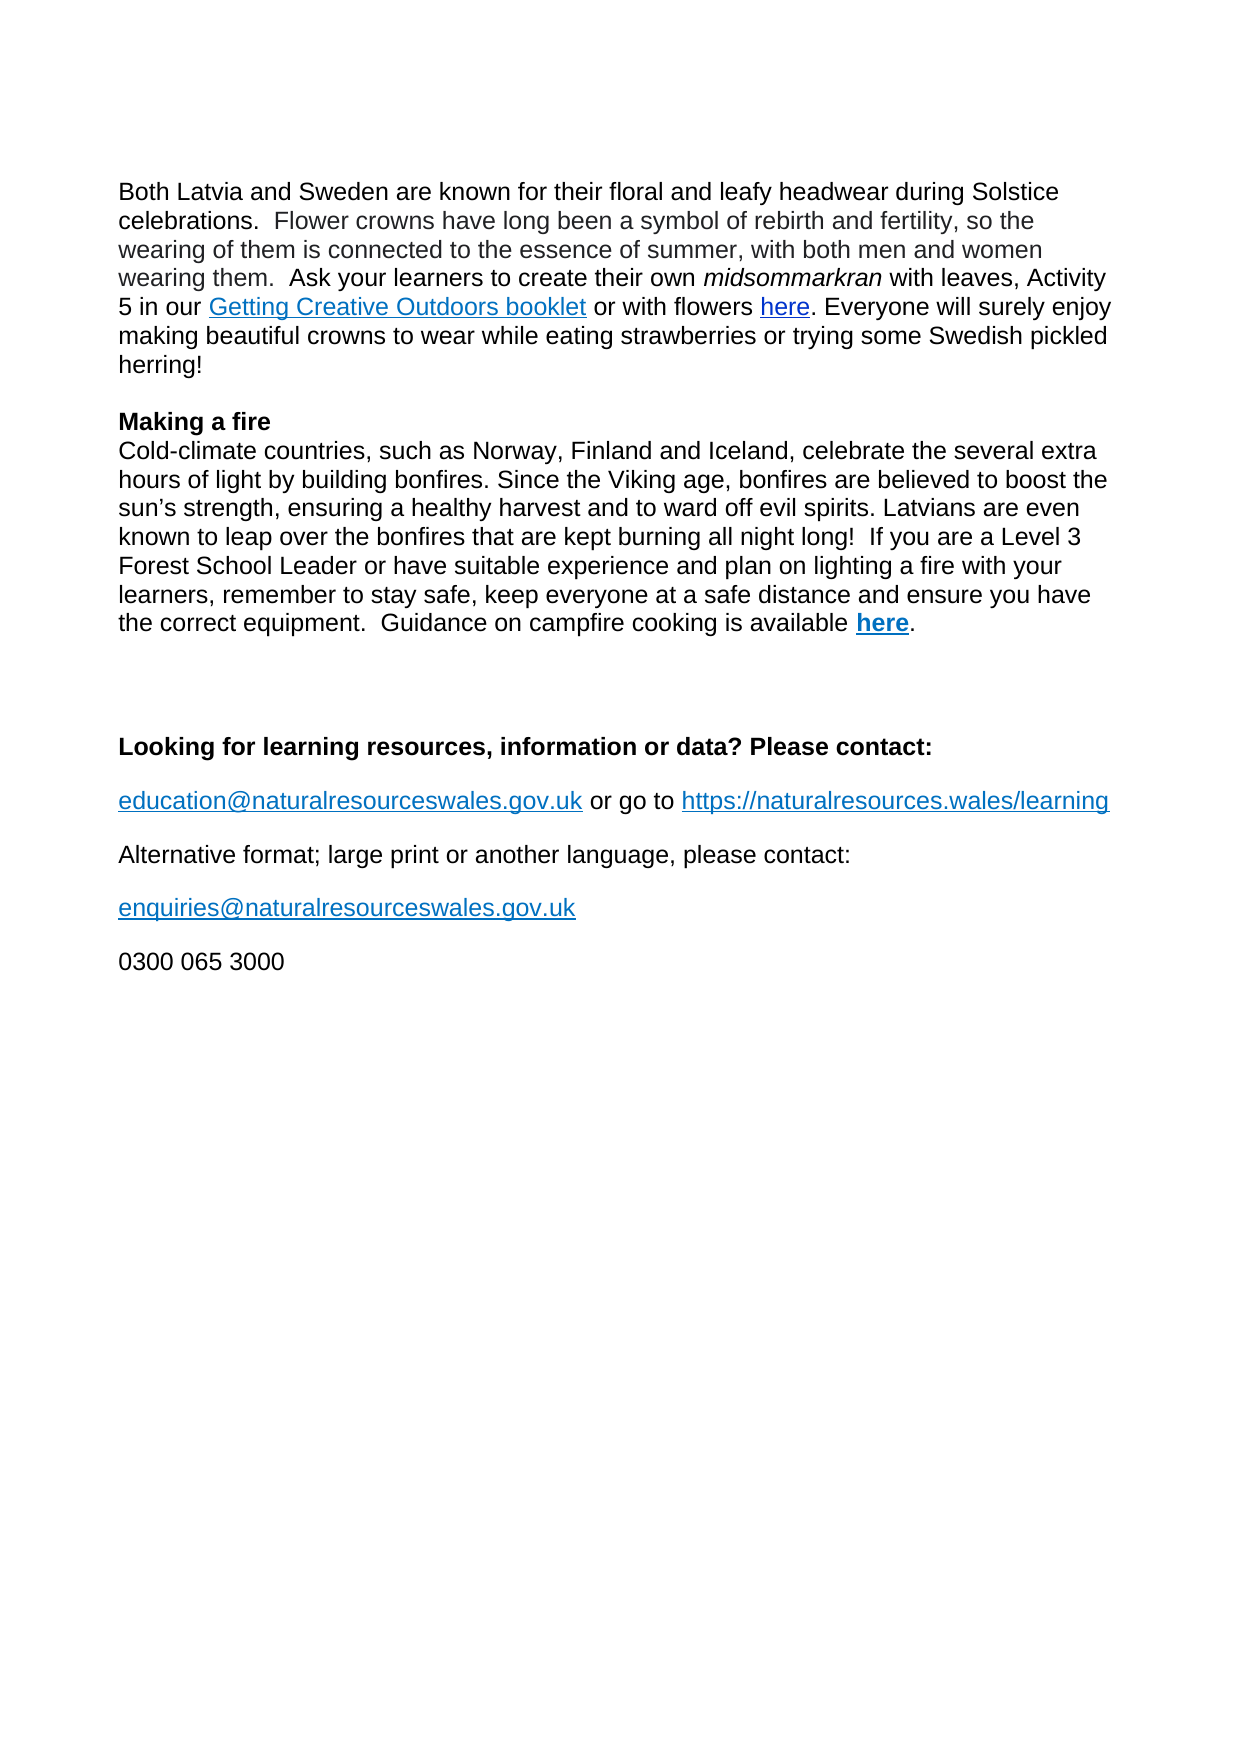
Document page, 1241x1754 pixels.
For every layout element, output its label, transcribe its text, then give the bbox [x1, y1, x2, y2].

text 0300 065 3000 [118, 947, 1122, 976]
text Looking for learning resources, information or data? Please contact: [118, 732, 1122, 761]
text Alternative format; large print or another language, please contact: [118, 840, 1122, 868]
text education@naturalresourceswales.gov.uk or go to https://naturalresources.wales/learning [118, 786, 1122, 815]
text Both Latvia and Sweden are known for their floral and leafy headwear during Solstice celebrations. Flower crowns have long been a symbol of rebirth and fertility, so the wearing of them is connected to the essence of summer, with both men and women wearing them. Ask your learners to create their own midsommarkran with leaves, Activity 5 in our Getting Creative Outdoors booklet or with flowers here. Everyone will surely enjoy making beautiful crowns to wear while eating strawberries or trying some Swedish pickled herring! [118, 177, 1122, 378]
text enquiries@naturalresourceswales.gov.uk [118, 893, 1122, 922]
text Cold-climate countries, such as Norway, Finland and Iceland, celebrate the several extra hours of light by building bonfires. Since the Viking age, bonfires are believed to boost the sun’s strength, ensuring a healthy harvest and to ward off evil spirits. Latvians are even known to leap over the bonfires that are kept burning all night long! If you are a Level 3 Forest School Leader or have suitable experience and plan on lighting a fire with your learners, remember to stay safe, keep everyone at a safe distance and ensure you have the correct equipment. Guidance on campfire cooking is available here. [118, 436, 1122, 637]
text Making a fire [118, 407, 1122, 436]
